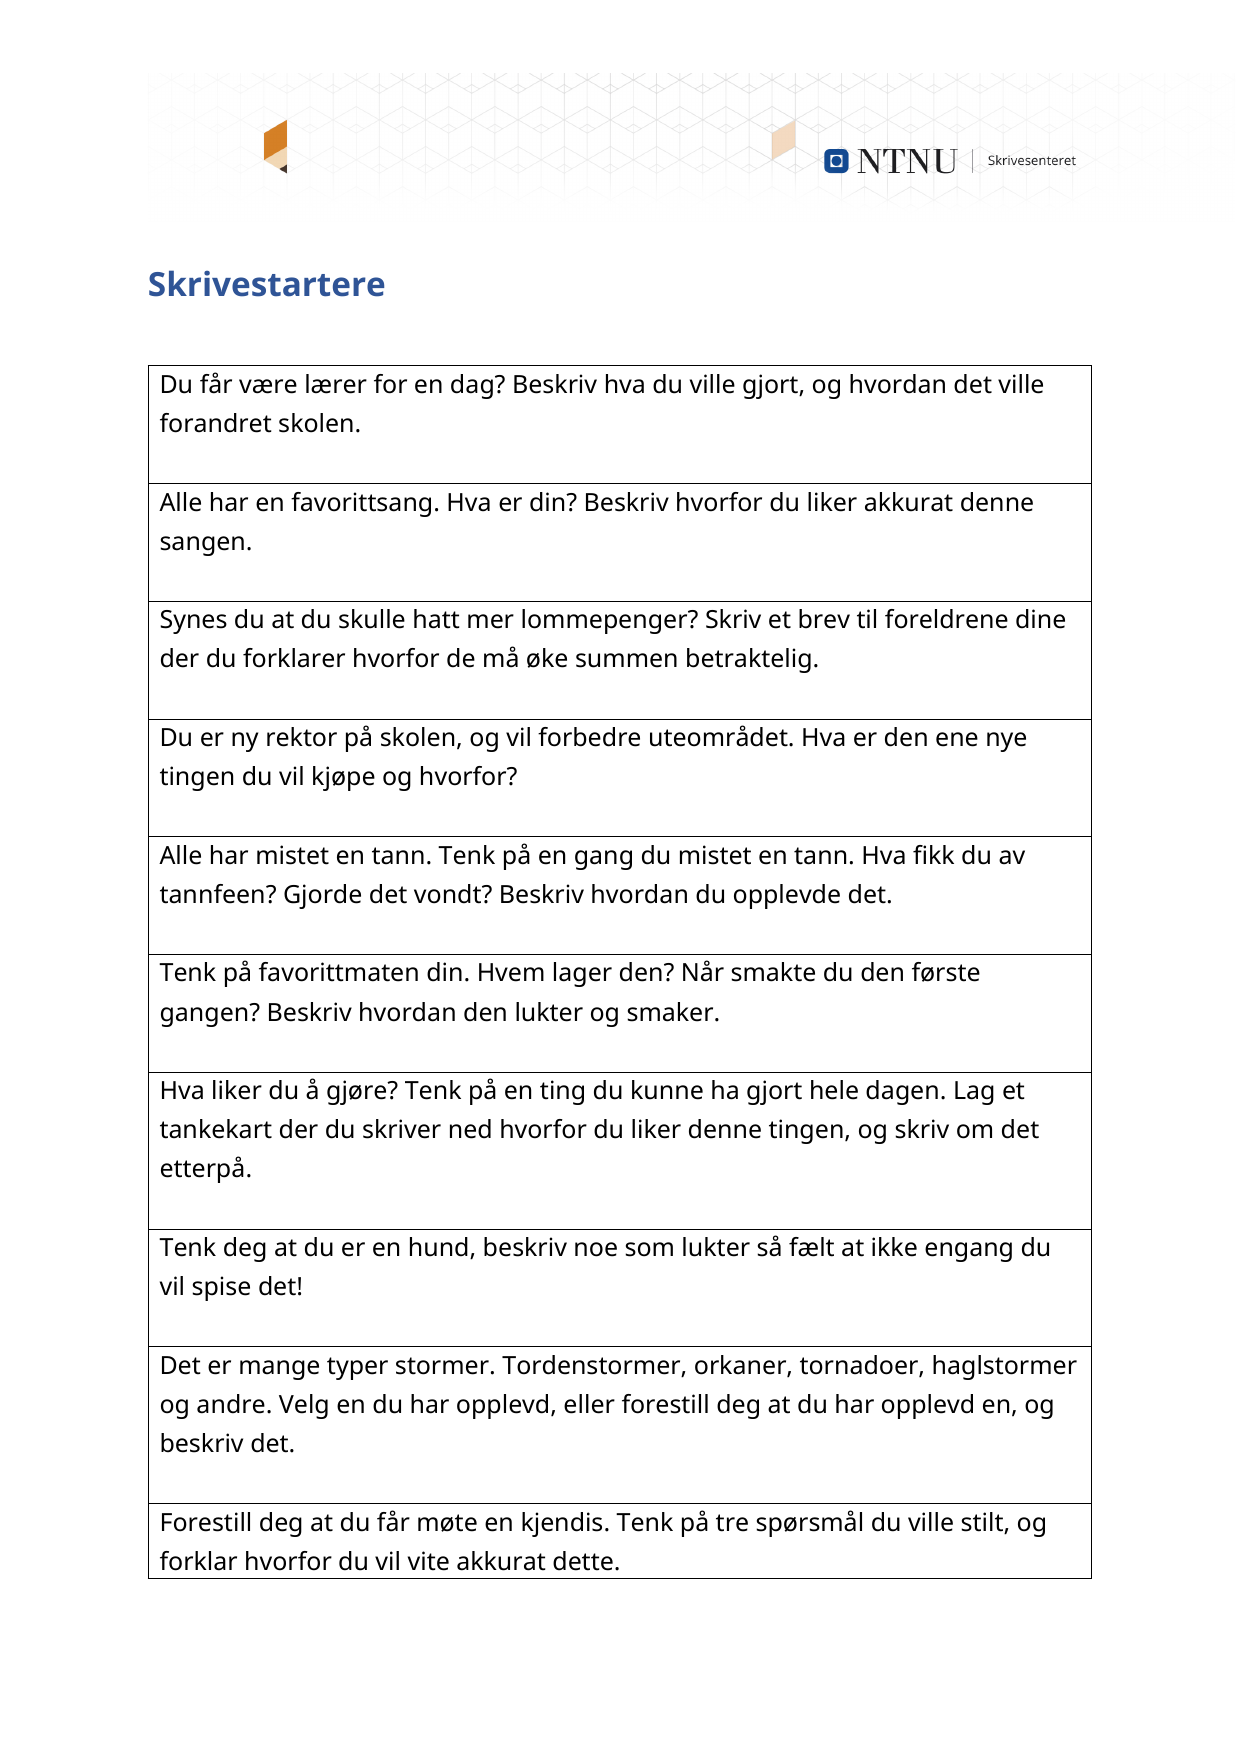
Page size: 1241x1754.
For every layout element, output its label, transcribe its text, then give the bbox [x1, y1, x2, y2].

table_cell Tenk deg at du er en hund, beskriv noe som lukter så fælt at ikke engang du vil spise det! [149, 1230, 1091, 1346]
picture [147, 73, 1236, 222]
table_cell Det er mange typer stormer. Tordenstormer, orkaner, tornadoer, haglstormer og andre. Velg en du har opplevd, eller forestill deg at du har opplevd en, og beskriv det. [149, 1347, 1091, 1503]
table_header Du får være lærer for en dag? Beskriv hva du ville gjort, og hvordan det ville forandret skolen. [149, 366, 1091, 483]
table_cell Forestill deg at du får møte en kjendis. Tenk på tre spørsmål du ville stilt, og forklar hvorfor du vil vite akkurat dette. [149, 1504, 1091, 1577]
table_cell Alle har en favorittsang. Hva er din? Beskriv hvorfor du liker akkurat denne sangen. [149, 484, 1091, 601]
table_cell Synes du at du skulle hatt mer lommepenger? Skriv et brev til foreldrene dine der du forklarer hvorfor de må øke summen betraktelig. [149, 602, 1091, 718]
table_cell Hva liker du å gjøre? Tenk på en ting du kunne ha gjort hele dagen. Lag et tankekart der du skriver ned hvorfor du liker denne tingen, og skriv om det etterpå. [149, 1073, 1091, 1228]
table_cell Alle har mistet en tann. Tenk på en gang du mistet en tann. Hva fikk du av tannfeen? Gjorde det vondt? Beskriv hvordan du opplevde det. [149, 837, 1091, 954]
table_cell Tenk på favorittmaten din. Hvem lager den? Når smakte du den første gangen? Beskriv hvordan den lukter og smaker. [149, 955, 1091, 1072]
table_cell Du er ny rektor på skolen, og vil forbedre uteområdet. Hva er den ene nye tingen du vil kjøpe og hvorfor? [149, 720, 1091, 836]
subtitle Skrivestartere [148, 261, 1093, 359]
